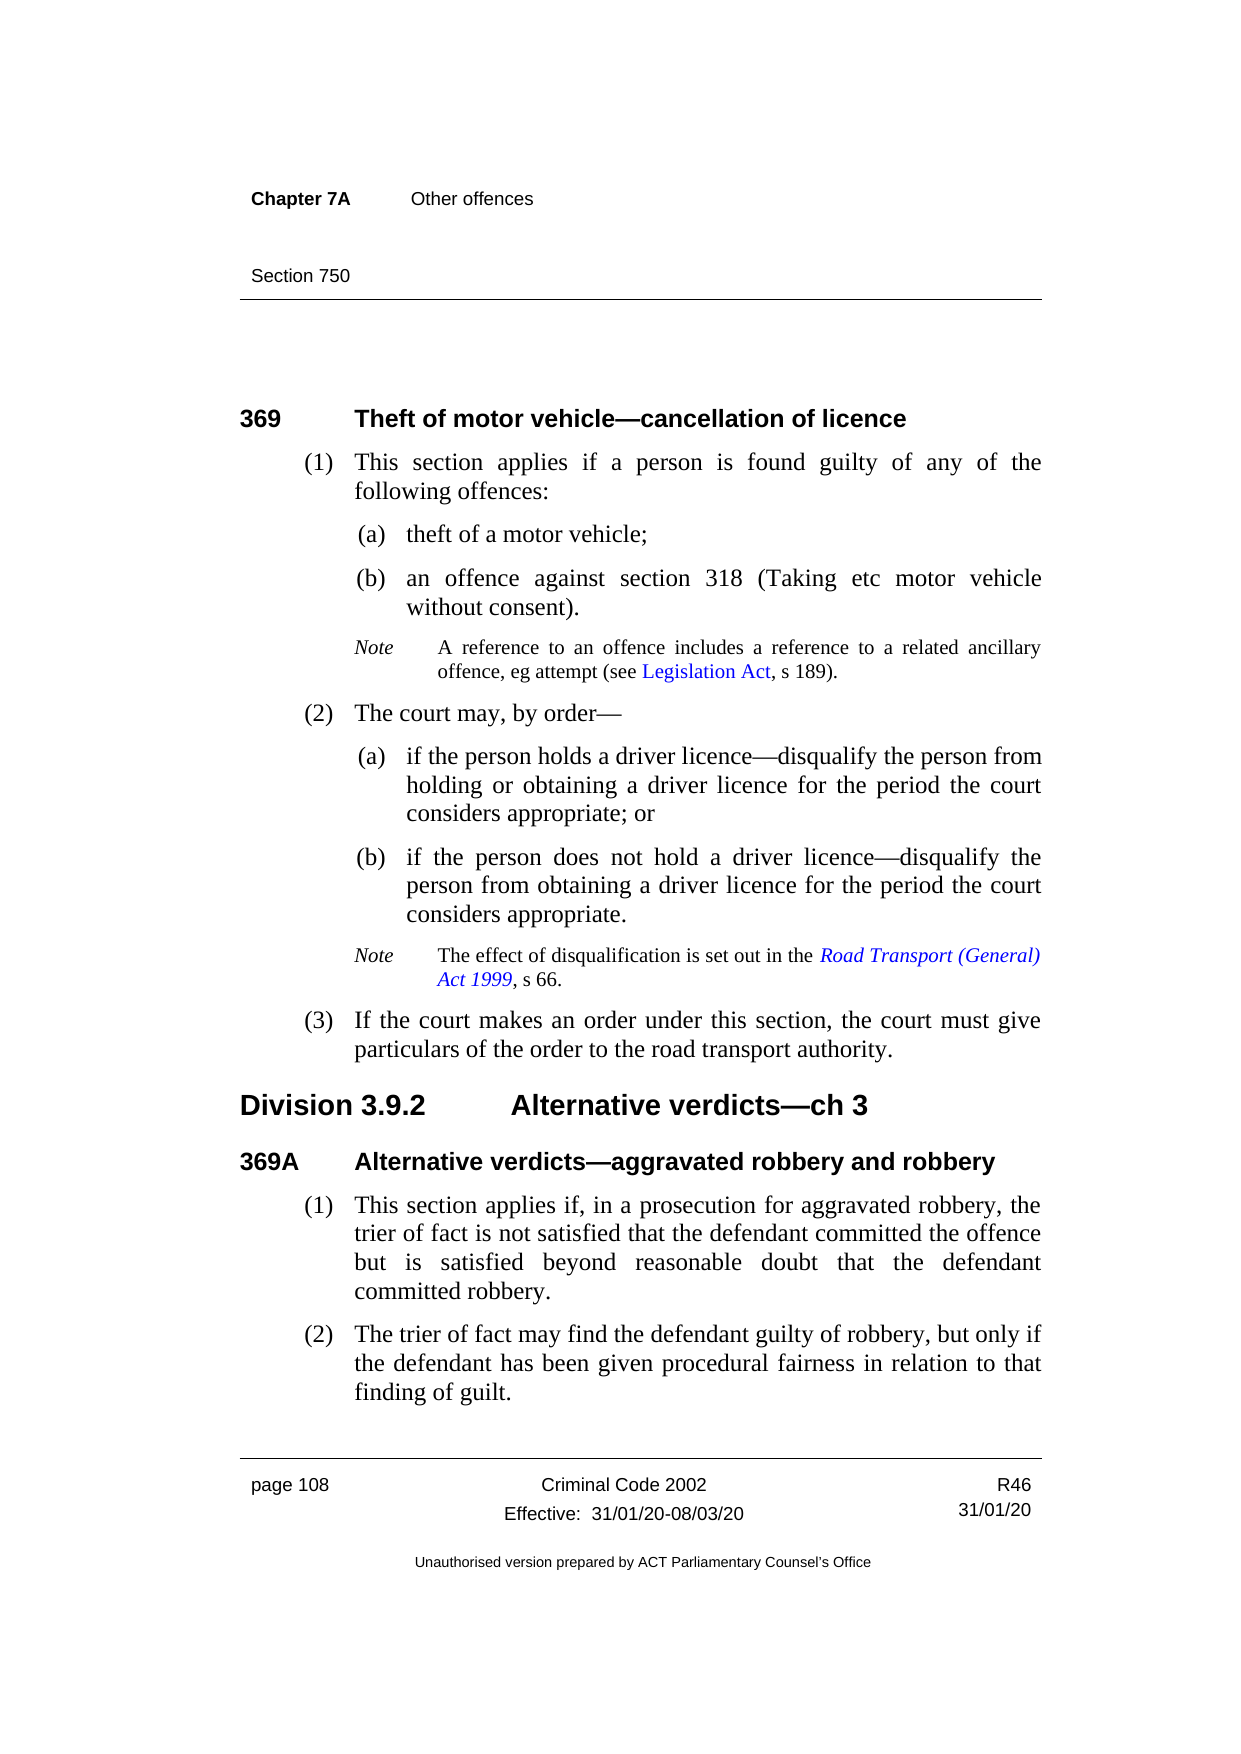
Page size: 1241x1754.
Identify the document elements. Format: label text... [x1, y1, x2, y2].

text (a) theft of a motor vehicle; [239, 519, 1042, 548]
text (1) This section applies if, in a prosecution for aggravated robbery, the trier of fact is not satisfied that the defendant committed the offence but is satisfied beyond reasonable doubt that the defendant committed robbery. [239, 1190, 1042, 1305]
text (2) The court may, by order— [239, 698, 1042, 726]
text (b) an offence against section 318 (Taking etc motor vehicle without consent). [239, 563, 1042, 620]
text Division 3.9.2 Alternative verdicts—ch 3 [239, 1088, 1042, 1121]
text 369A Alternative verdicts—aggravated robbery and robbery [239, 1146, 1042, 1175]
text (b) if the person does not hold a driver licence—disqualify the person from obtaining a driver licence for the period the court considers appropriate. [239, 842, 1042, 928]
text 369 Theft of motor vehicle—cancellation of licence [239, 404, 1042, 433]
text Note The effect of disqualification is set out in the Road Transport (General) Act 1999, s 66. [354, 943, 1042, 991]
text (2) The trier of fact may find the defendant guilty of robbery, but only if the defendant has been given procedural fairness in relation to that finding of guilt. [239, 1319, 1042, 1406]
text Note A reference to an offence includes a reference to a related ancillary offence, eg attempt (see Legislation Act, s 189). [354, 635, 1042, 683]
text (1) This section applies if a person is found guilty of any of the following offences: [239, 447, 1042, 505]
text (a) if the person holds a driver licence—disqualify the person from holding or obtaining a driver licence for the period the court considers appropriate; or [239, 741, 1042, 827]
text (3) If the court makes an order under this section, the court must give particulars of the order to the road transport authority. [239, 1005, 1042, 1063]
